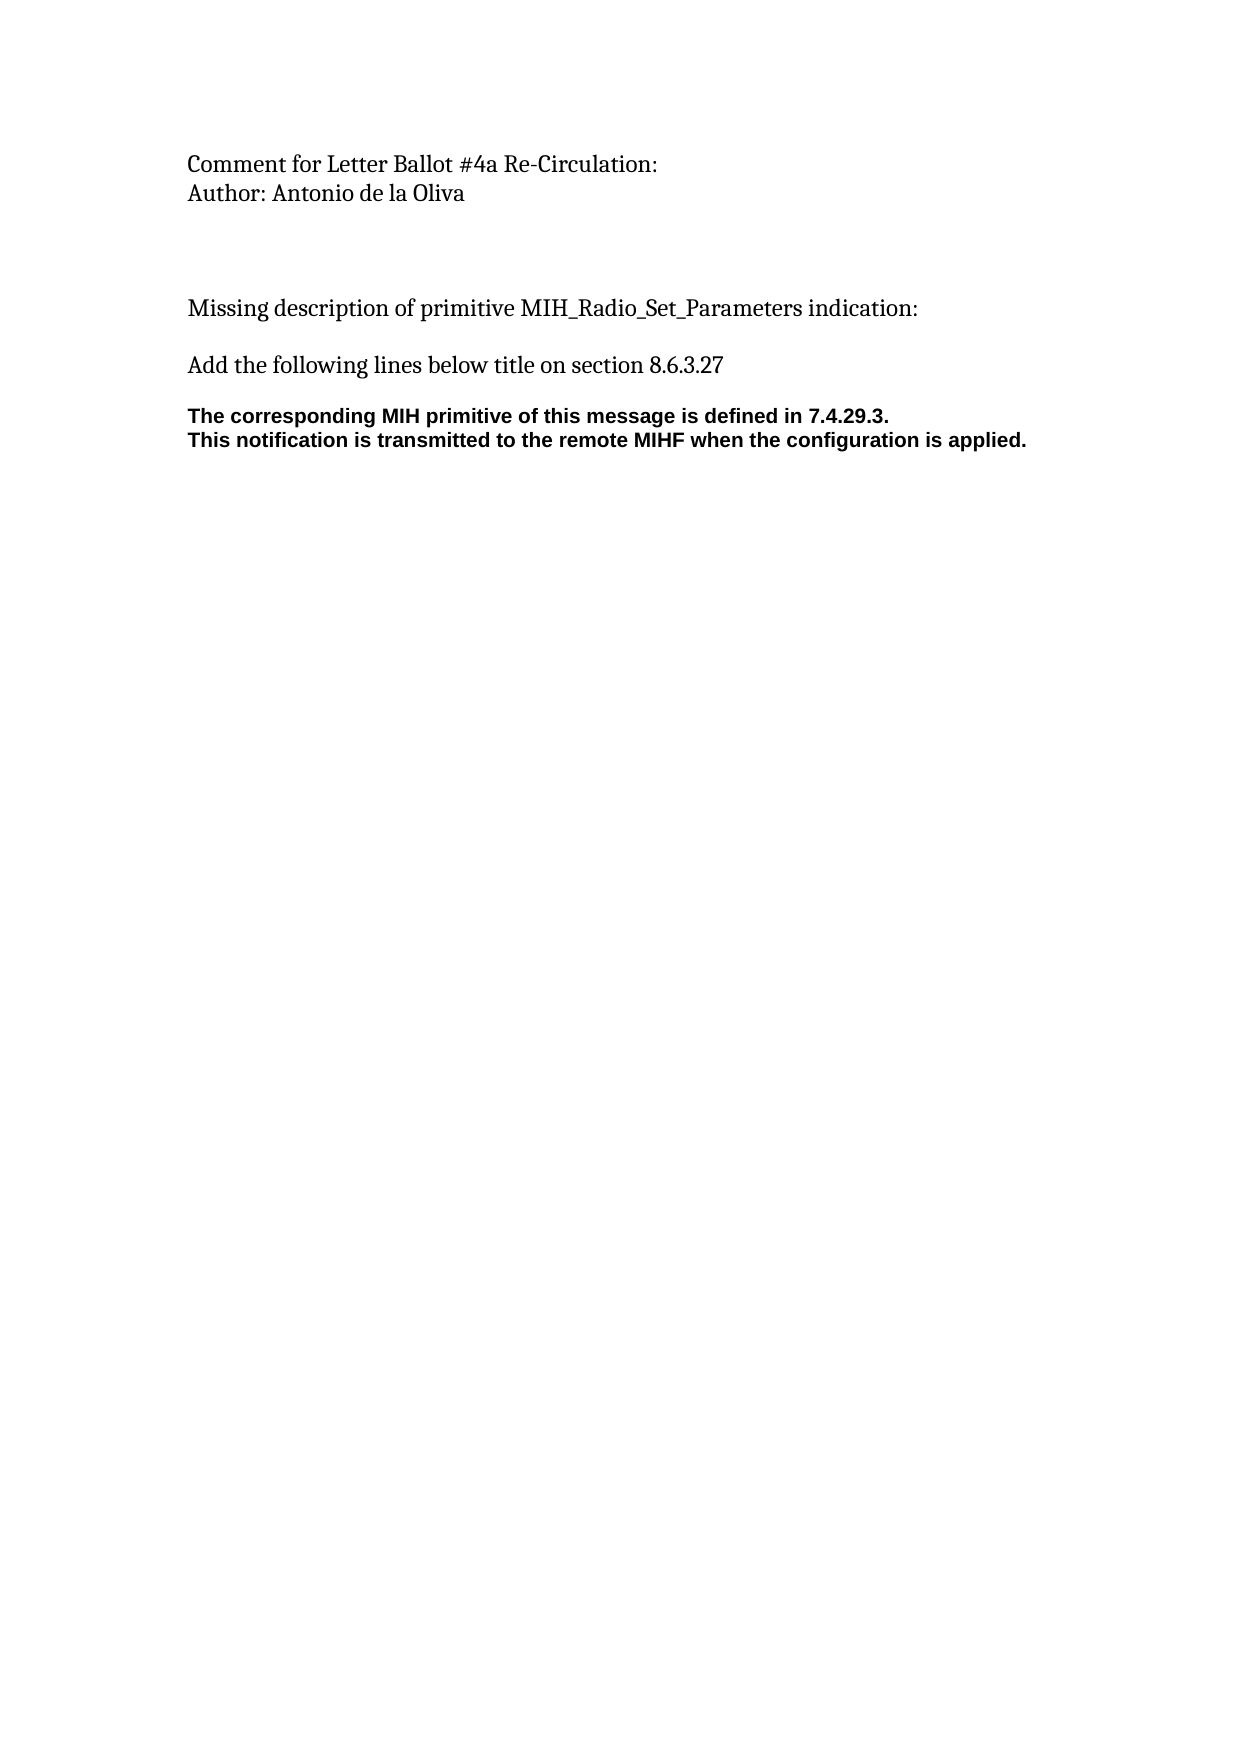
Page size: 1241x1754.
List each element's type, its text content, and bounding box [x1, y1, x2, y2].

text Comment for Letter Ballot #4a Re-Circulation: [187, 150, 1053, 179]
text Author: Antonio de la Oliva [187, 179, 1053, 207]
text Missing description of primitive MIH_Radio_Set_Parameters indication: [187, 294, 1053, 322]
text The corresponding MIH primitive of this message is defined in 7.4.29.3. [187, 404, 1053, 428]
text This notification is transmitted to the remote MIHF when the configuration is applied. [187, 428, 1053, 452]
text Add the following lines below title on section 8.6.3.27 [187, 351, 1053, 380]
